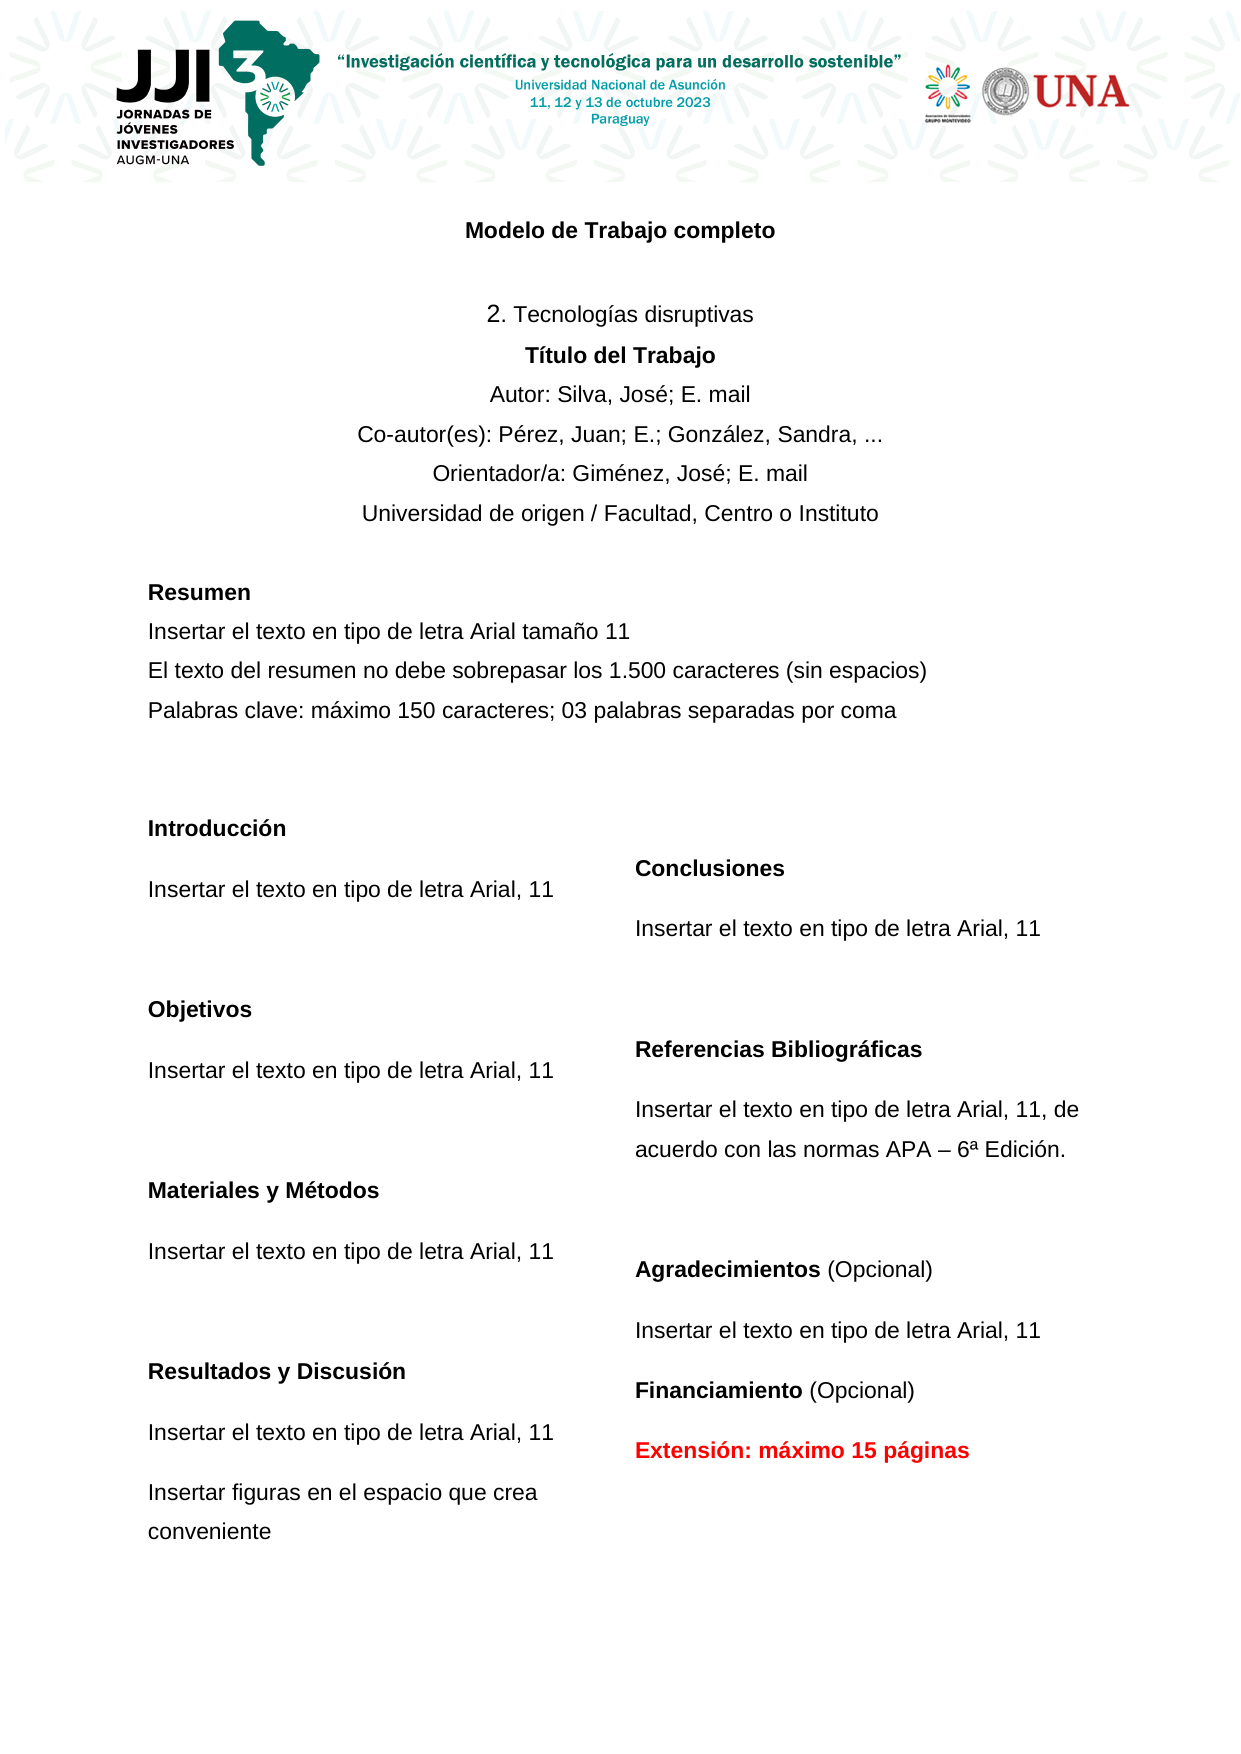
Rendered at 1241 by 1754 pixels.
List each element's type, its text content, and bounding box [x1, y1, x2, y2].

text Financiamiento (Opcional) [635, 1377, 1092, 1403]
text Insertar el texto en tipo de letra Arial, 11 [148, 1238, 605, 1264]
text Insertar el texto en tipo de letra Arial, 11 [148, 1057, 605, 1083]
text Resultados y Discusión [148, 1358, 605, 1384]
text Insertar el texto en tipo de letra Arial, 11 [635, 915, 1092, 942]
picture [4, 4, 1241, 182]
text Insertar el texto en tipo de letra Arial tamaño 11 [148, 618, 1092, 644]
text Insertar figuras en el espacio que crea conveniente [148, 1479, 605, 1545]
text Extensión: máximo 15 páginas [635, 1437, 1092, 1463]
text Insertar el texto en tipo de letra Arial, 11 [635, 1317, 1092, 1343]
text Referencias Bibliográficas [635, 1036, 1092, 1062]
text Autor: Silva, José; E. mail [148, 381, 1092, 407]
text Materiales y Métodos [148, 1177, 605, 1204]
text Insertar el texto en tipo de letra Arial, 11 [148, 1418, 605, 1445]
text 2. Tecnologías disruptivas [148, 298, 1092, 327]
text Orientador/a: Giménez, José; E. mail [148, 460, 1092, 486]
text Introducción [148, 815, 605, 842]
text Conclusiones [635, 855, 1092, 881]
text Universidad de origen / Facultad, Centro o Instituto [148, 499, 1092, 526]
text Resumen [148, 578, 1092, 605]
text El texto del resumen no debe sobrepasar los 1.500 caracteres (sin espacios) [148, 657, 1092, 684]
text Co-autor(es): Pérez, Juan; E.; González, Sandra, ... [148, 421, 1092, 447]
text Palabras clave: máximo 150 caracteres; 03 palabras separadas por coma [148, 697, 1092, 723]
text Objetivos [148, 996, 605, 1023]
text Título del Trabajo [148, 342, 1092, 368]
text Agradecimientos (Opcional) [635, 1256, 1092, 1283]
text Insertar el texto en tipo de letra Arial, 11, de acuerdo con las normas APA – 6ª Edición. [635, 1096, 1092, 1162]
text Insertar el texto en tipo de letra Arial, 11 [148, 876, 620, 902]
text Modelo de Trabajo completo [148, 217, 1092, 243]
